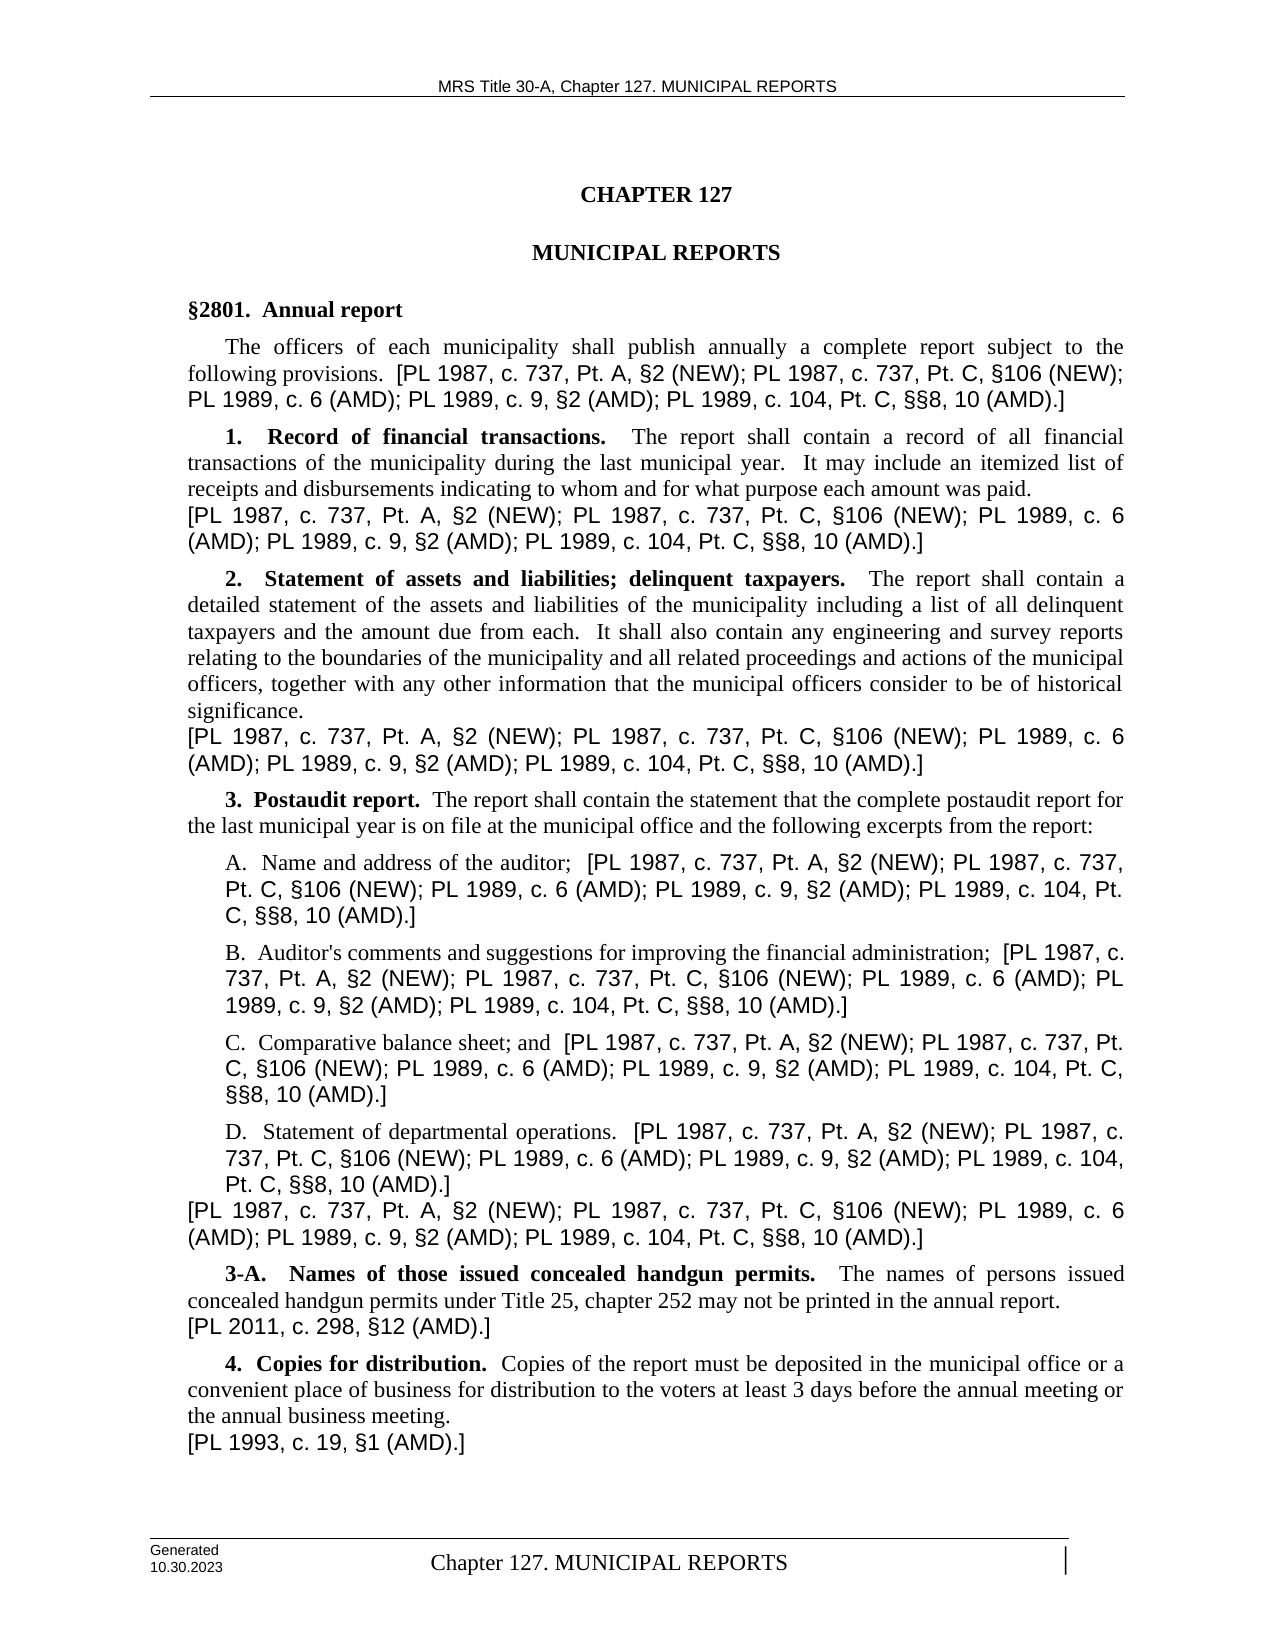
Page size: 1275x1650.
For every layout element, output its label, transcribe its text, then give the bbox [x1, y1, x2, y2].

text [PL 2011, c. 298, §12 (AMD).] [187, 1313, 1125, 1339]
text 2. Statement of assets and liabilities; delinquent taxpayers. The report shall contain a detailed statement of the assets and liabilities of the municipality including a list of all delinquent taxpayers and the amount due from each. It shall also contain any engineering and survey reports relating to the boundaries of the municipality and all related proceedings and actions of the municipal officers, together with any other information that the municipal officers consider to be of historical significance. [187, 565, 1125, 723]
text 4. Copies for distribution. Copies of the report must be deposited in the municipal office or a convenient place of business for distribution to the voters at least 3 days before the annual meeting or the annual business meeting. [187, 1350, 1125, 1429]
text CHAPTER 127 [187, 181, 1125, 208]
text 1. Record of financial transactions. The report shall contain a record of all financial transactions of the municipality during the last municipal year. It may include an itemized list of receipts and disbursements indicating to whom and for what purpose each amount was paid. [187, 423, 1125, 502]
text A. Name and address of the auditor; [PL 1987, c. 737, Pt. A, §2 (NEW); PL 1987, c. 737, Pt. C, §106 (NEW); PL 1989, c. 6 (AMD); PL 1989, c. 9, §2 (AMD); PL 1989, c. 104, Pt. C, §§8, 10 (AMD).] [225, 849, 1125, 928]
text [PL 1993, c. 19, §1 (AMD).] [187, 1429, 1125, 1455]
text 3-A. Names of those issued concealed handgun permits. The names of persons issued concealed handgun permits under Title 25, chapter 252 may not be printed in the annual report. [187, 1260, 1125, 1313]
text The officers of each municipality shall publish annually a complete report subject to the following provisions. [PL 1987, c. 737, Pt. A, §2 (NEW); PL 1987, c. 737, Pt. C, §106 (NEW); PL 1989, c. 6 (AMD); PL 1989, c. 9, §2 (AMD); PL 1989, c. 104, Pt. C, §§8, 10 (AMD).] [187, 333, 1125, 412]
text C. Comparative balance sheet; and [PL 1987, c. 737, Pt. A, §2 (NEW); PL 1987, c. 737, Pt. C, §106 (NEW); PL 1989, c. 6 (AMD); PL 1989, c. 9, §2 (AMD); PL 1989, c. 104, Pt. C, §§8, 10 (AMD).] [225, 1028, 1125, 1108]
text B. Auditor's comments and suggestions for improving the financial administration; [PL 1987, c. 737, Pt. A, §2 (NEW); PL 1987, c. 737, Pt. C, §106 (NEW); PL 1989, c. 6 (AMD); PL 1989, c. 9, §2 (AMD); PL 1989, c. 104, Pt. C, §§8, 10 (AMD).] [225, 939, 1125, 1018]
text D. Statement of departmental operations. [PL 1987, c. 737, Pt. A, §2 (NEW); PL 1987, c. 737, Pt. C, §106 (NEW); PL 1989, c. 6 (AMD); PL 1989, c. 9, §2 (AMD); PL 1989, c. 104, Pt. C, §§8, 10 (AMD).] [225, 1118, 1125, 1197]
text 3. Postaudit report. The report shall contain the statement that the complete postaudit report for the last municipal year is on file at the municipal office and the following excerpts from the report: [187, 786, 1125, 839]
text MUNICIPAL REPORTS [187, 239, 1125, 265]
text §2801. Annual report [187, 296, 1125, 323]
